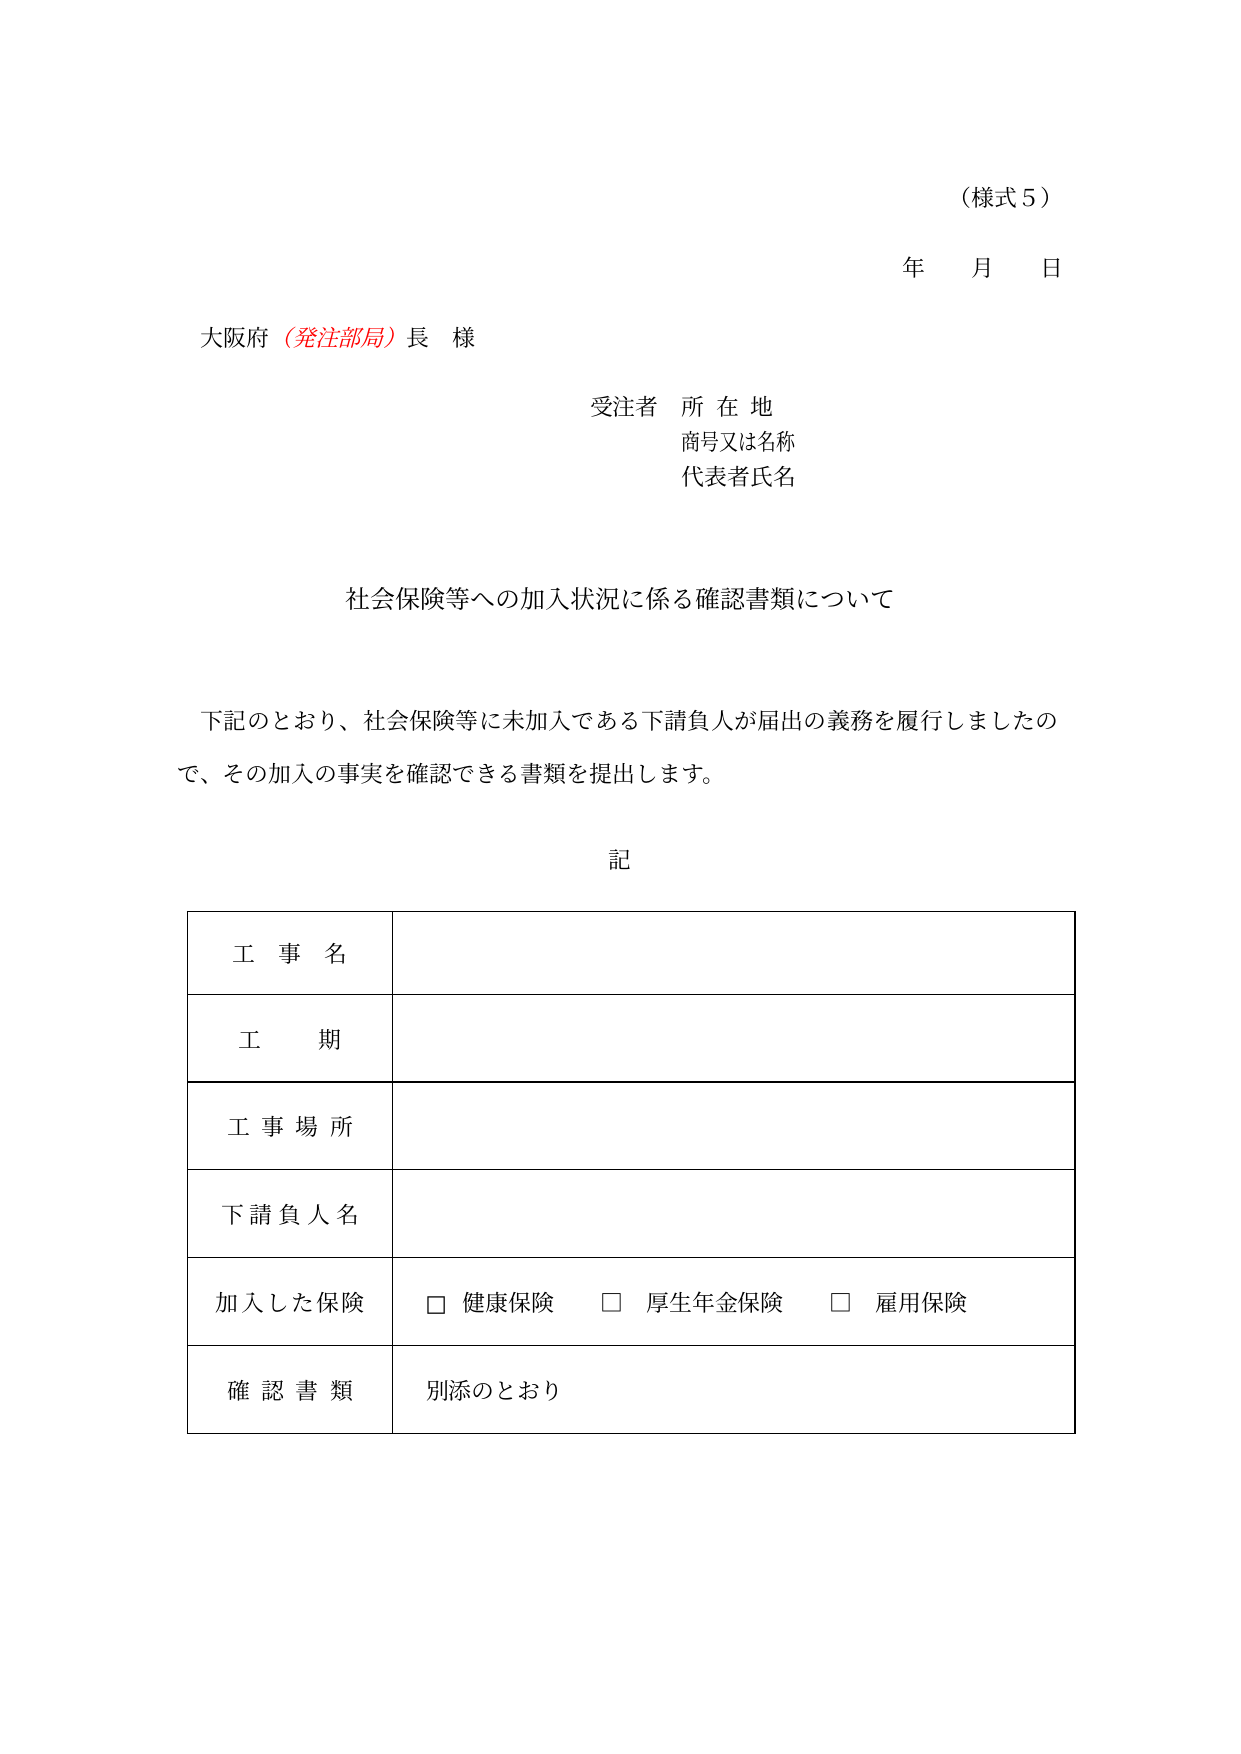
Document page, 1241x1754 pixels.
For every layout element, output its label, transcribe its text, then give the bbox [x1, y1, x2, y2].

table_cell [393, 995, 1074, 1081]
text 商号又は名称 [177, 423, 1063, 458]
table_cell 工事場所 [188, 1083, 392, 1168]
text 代表者氏名 [177, 458, 1063, 493]
table_cell 下請負人名 [188, 1170, 392, 1257]
text 大阪府（発注部局）長 様 [177, 319, 1063, 353]
text 記 [177, 841, 1063, 876]
table_header [393, 912, 1074, 994]
text （様式５） [177, 179, 1063, 214]
table_cell 確認書類 [188, 1346, 392, 1433]
table_cell 別添のとおり [393, 1346, 1074, 1433]
text 年 月 日 [177, 249, 1063, 284]
text 社会保険等への加入状況に係る確認書類について [177, 563, 1063, 633]
table_cell 加入した保険 [188, 1258, 392, 1345]
text 下記のとおり、社会保険等に未加入である下請負人が届出の義務を履行しましたので、その加入の事実を確認できる書類を提出します。 [177, 702, 1063, 790]
table_cell [393, 1083, 1074, 1168]
table_cell 工期 [188, 995, 392, 1081]
table_cell 健康保険 □ 厚生年金保険 □ 雇用保険 [393, 1258, 1074, 1345]
table_header 工事名 [188, 912, 392, 994]
text 受注者 所在地 [177, 388, 1063, 423]
table_cell [393, 1170, 1074, 1257]
